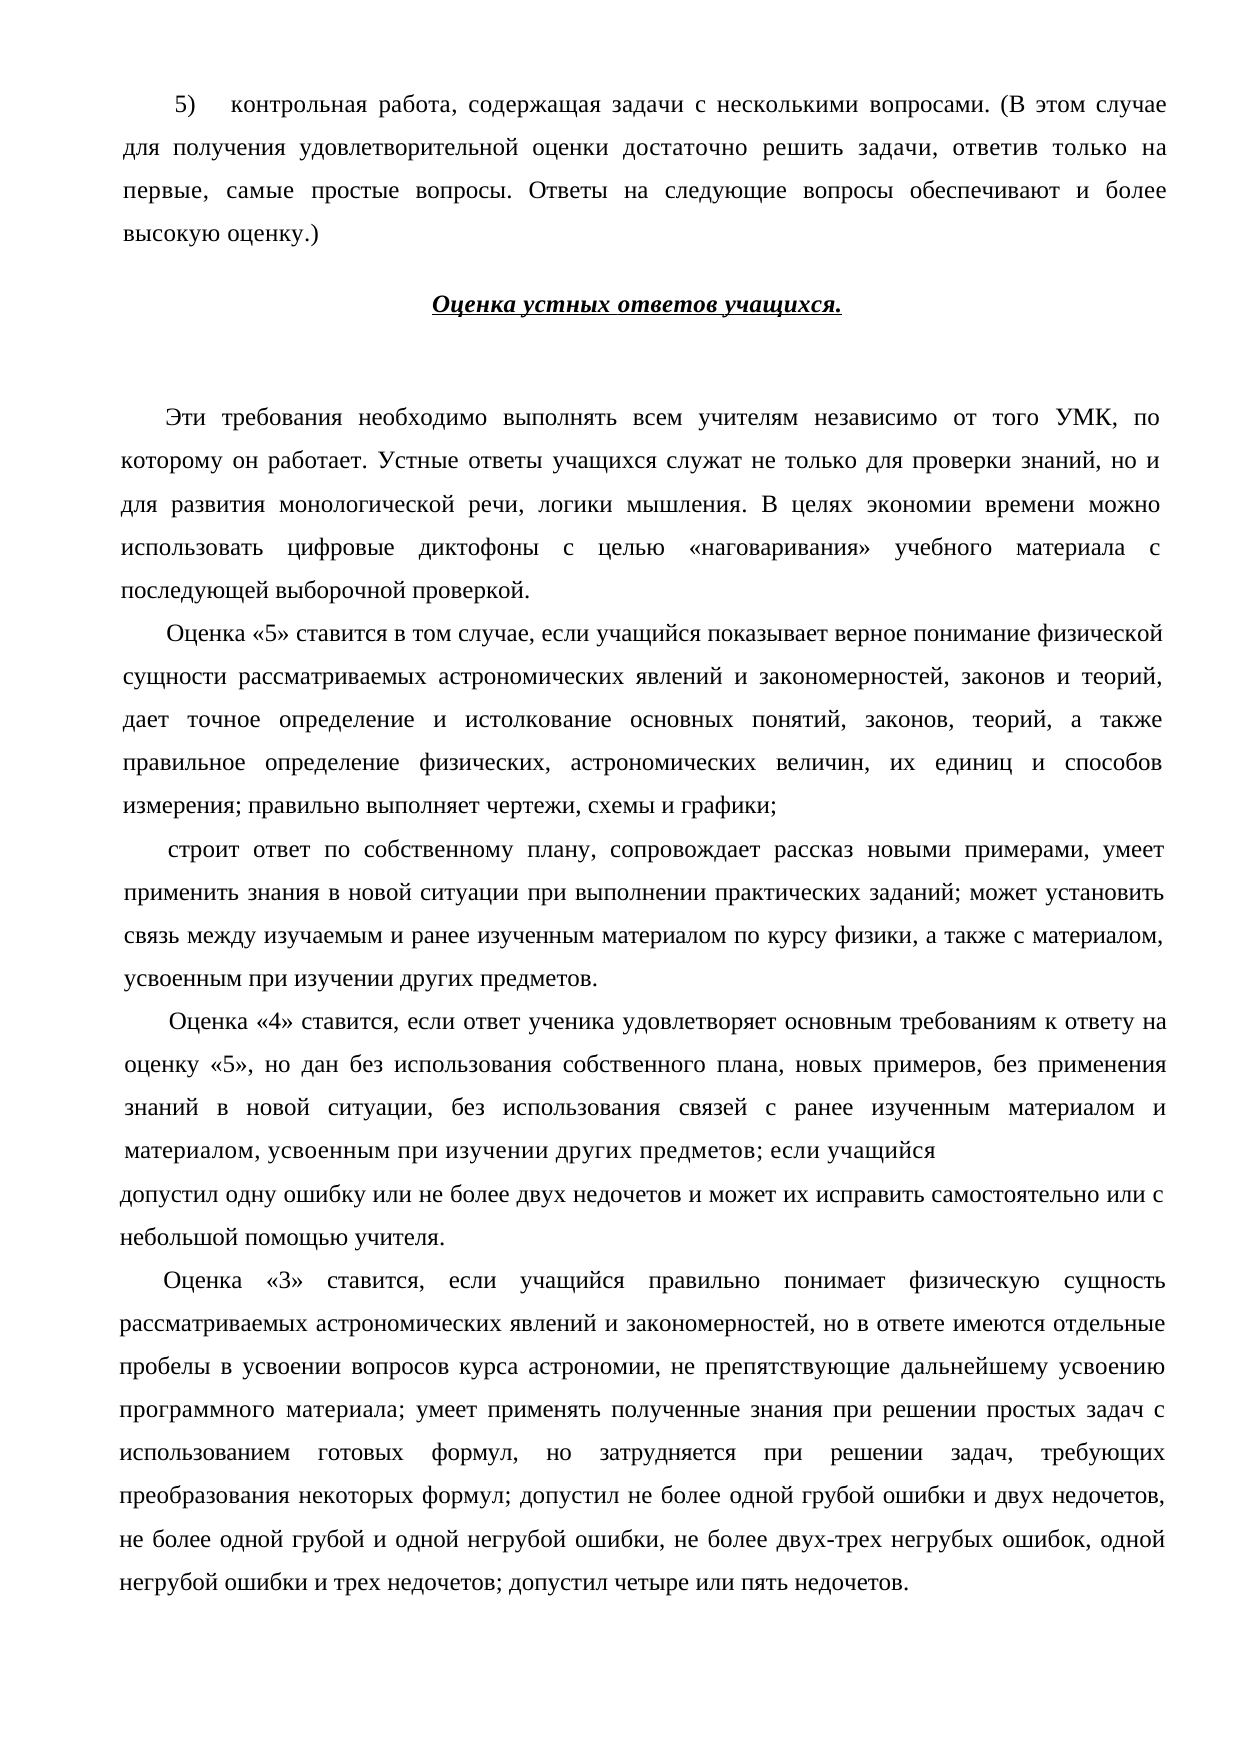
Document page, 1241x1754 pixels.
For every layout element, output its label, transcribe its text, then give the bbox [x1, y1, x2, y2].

text Эти требования необходимо выполнять всем учителям независимо от того УМК, по которому он работает. Устные ответы учащихся служат не только для проверки знаний, но и для развития монологической речи, логики мышления. В целях экономии времени можно использовать цифровые диктофоны с целью «наговаривания» учебного материала с последующей выборочной проверкой. [121, 402, 1160, 604]
text Оценка «5» ставится в том случае, если учащийся показывает верное понимание физической сущности рассматриваемых астрономических явлений и закономерностей, законов и теорий, дает точное определение и истолкование основных понятий, законов, теорий, а также правильное определение физических, астрономических величин, их единиц и способов измерения; правильно выполняет чертежи, схемы и графики; [123, 618, 1163, 819]
list контрольная работа, содержащая задачи с несколькими вопросами. (В этом случае для получения удовлетворительной оценки достаточно решить задачи, ответив только на первые, самые простые вопросы. Ответы на следующие вопросы обеспечивают и более высокую оценку.) [123, 89, 1167, 247]
text Оценка «4» ставится, если ответ ученика удовлетворяет основным требованиям к ответу на оценку «5», но дан без использования собственного плана, новых примеров, без применения знаний в новой ситуации, без использования связей с ранее изученным материалом и материалом, усвоенным при изучении других предметов; если учащийся [124, 1006, 1167, 1164]
text допустил одну ошибку или не более двух недочетов и может их исправить самостоятельно или с небольшой помощью учителя. [119, 1179, 1164, 1251]
text Оценка устных ответов учащихся. [118, 289, 1158, 317]
text Оценка «3» ставится, если учащийся правильно понимает физическую сущность рассматриваемых астрономических явлений и закономерностей, но в ответе имеются отдельные пробелы в усвоении вопросов курса астрономии, не препятствующие дальнейшему усвоению программного материала; умеет применять полученные знания при решении простых задач с использованием готовых формул, но затрудняется при решении задач, требующих преобразования некоторых формул; допустил не более одной грубой ошибки и двух недочетов, не более одной грубой и одной негрубой ошибки, не более двух-трех негрубых ошибок, одной негрубой ошибки и трех недочетов; допустил четыре или пять недочетов. [119, 1265, 1166, 1596]
text строит ответ по собственному плану, сопровождает рассказ новыми примерами, умеет применить знания в новой ситуации при выполнении практических заданий; может установить связь между изучаемым и ранее изученным материалом по курсу физики, а также с материалом, усвоенным при изучении других предметов. [124, 834, 1164, 992]
